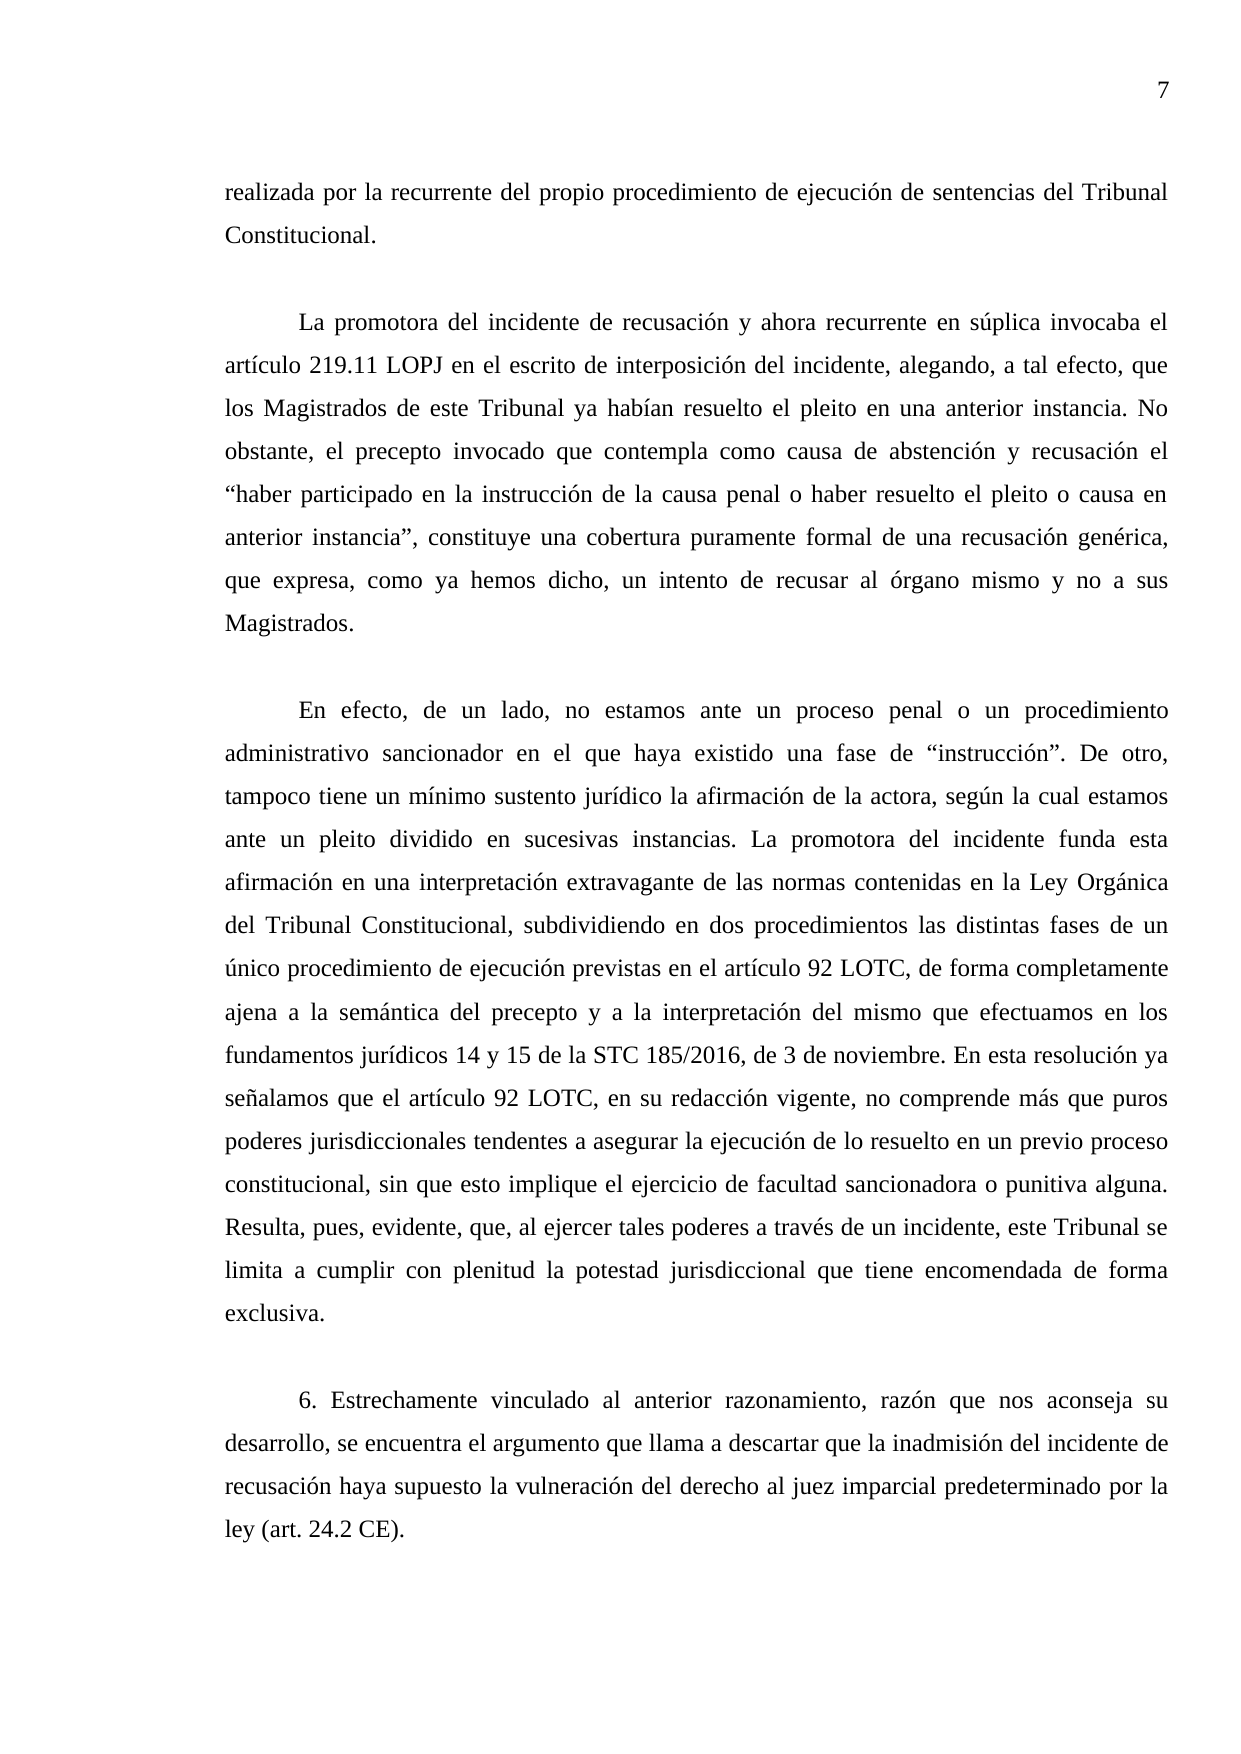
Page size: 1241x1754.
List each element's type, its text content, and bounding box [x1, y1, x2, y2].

text 6. Estrechamente vinculado al anterior razonamiento, razón que nos aconseja su desarrollo, se encuentra el argumento que llama a descartar que la inadmisión del incidente de recusación haya supuesto la vulneración del derecho al juez imparcial predeterminado por la ley (art. 24.2 CE). [224, 1385, 1169, 1543]
text La promotora del incidente de recusación y ahora recurrente en súplica invocaba el artículo 219.11 LOPJ en el escrito de interposición del incidente, alegando, a tal efecto, que los Magistrados de este Tribunal ya habían resuelto el pleito en una anterior instancia. No obstante, el precepto invocado que contempla como causa de abstención y recusación el “haber participado en la instrucción de la causa penal o haber resuelto el pleito o causa en anterior instancia”, constituye una cobertura puramente formal de una recusación genérica, que expresa, como ya hemos dicho, un intento de recusar al órgano mismo y no a sus Magistrados. [224, 307, 1169, 637]
text En efecto, de un lado, no estamos ante un proceso penal o un procedimiento administrativo sancionador en el que haya existido una fase de “instrucción”. De otro, tampoco tiene un mínimo sustento jurídico la afirmación de la actora, según la cual estamos ante un pleito dividido en sucesivas instancias. La promotora del incidente funda esta afirmación en una interpretación extravagante de las normas contenidas en la Ley Orgánica del Tribunal Constitucional, subdividiendo en dos procedimientos las distintas fases de un único procedimiento de ejecución previstas en el artículo 92 LOTC, de forma completamente ajena a la semántica del precepto y a la interpretación del mismo que efectuamos en los fundamentos jurídicos 14 y 15 de la STC 185/2016, de 3 de noviembre. En esta resolución ya señalamos que el artículo 92 LOTC, en su redacción vigente, no comprende más que puros poderes jurisdiccionales tendentes a asegurar la ejecución de lo resuelto en un previo proceso constitucional, sin que esto implique el ejercicio de facultad sancionadora o punitiva alguna. Resulta, pues, evidente, que, al ejercer tales poderes a través de un incidente, este Tribunal se limita a cumplir con plenitud la potestad jurisdiccional que tiene encomendada de forma exclusiva. [224, 695, 1169, 1327]
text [224, 177, 1169, 249]
